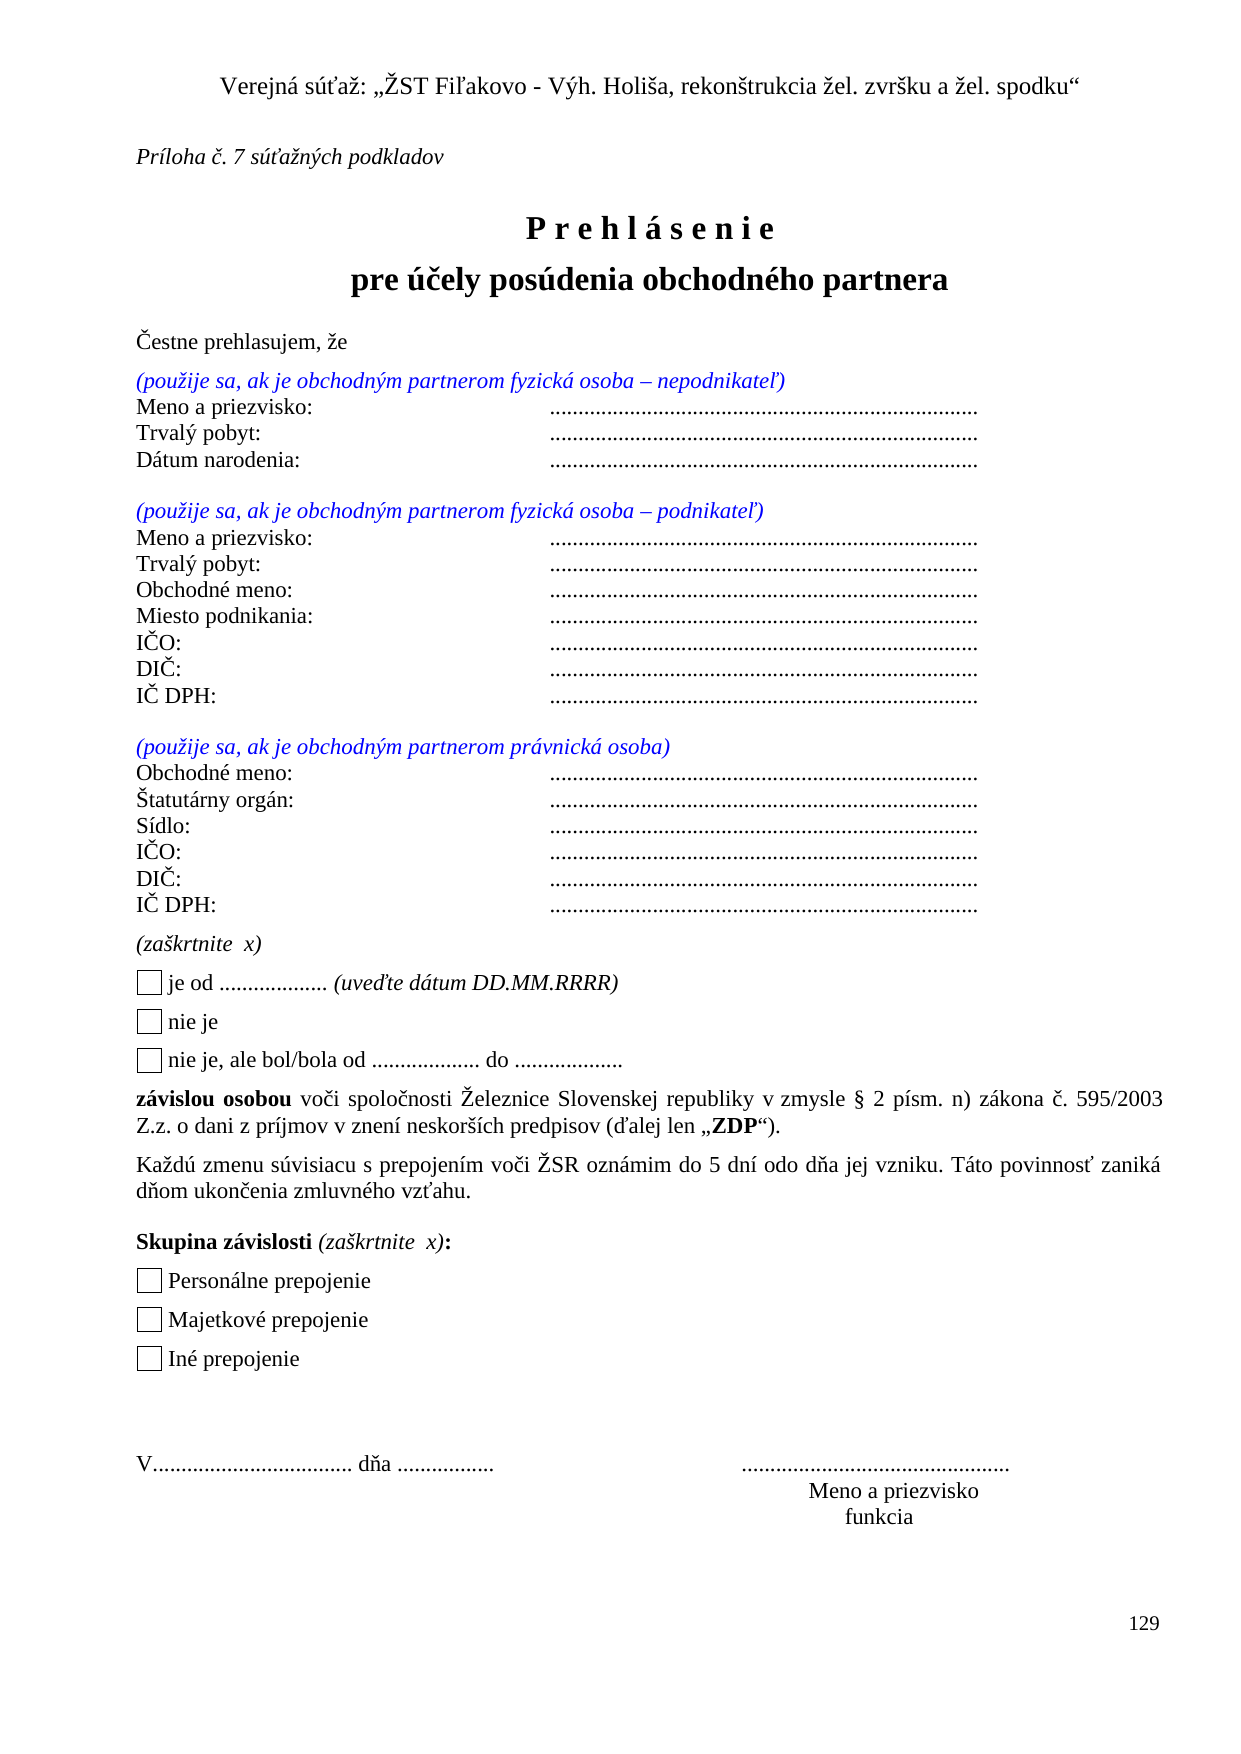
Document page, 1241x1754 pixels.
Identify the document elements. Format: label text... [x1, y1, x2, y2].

text Miesto podnikania: ........................................................................... [136, 603, 1163, 629]
text Sídlo: ........................................................................... [136, 812, 1163, 838]
text IČ DPH: ........................................................................... [136, 891, 1163, 917]
text (zaškrtnite x) [136, 930, 1163, 956]
text je od ................... (uveďte dátum DD.MM.RRRR) [136, 969, 1163, 995]
text IČO: ........................................................................... [136, 838, 1163, 865]
text IČ DPH: ........................................................................... [136, 682, 1163, 708]
text závislou osobou voči spoločnosti Železnice Slovenskej republiky v zmysle § 2 písm. n) zákona č. 595/2003 Z.z. o dani z príjmov v znení neskorších predpisov (ďalej len „ZDP“). [136, 1085, 1163, 1138]
text nie je [136, 1008, 1163, 1034]
text Meno a priezvisko: ........................................................................... [136, 393, 1163, 419]
text Meno a priezvisko [136, 1477, 1163, 1503]
text V................................... dňa ................. ............................................... [136, 1450, 1163, 1477]
text (použije sa, ak je obchodným partnerom fyzická osoba – podnikateľ) [136, 497, 1163, 523]
text (použije sa, ak je obchodným partnerom právnická osoba) [136, 733, 1163, 759]
text Čestne prehlasujem, že [136, 328, 1163, 354]
text Personálne prepojenie [136, 1267, 1163, 1293]
text Majetkové prepojenie [136, 1306, 1163, 1332]
text Štatutárny orgán: ........................................................................... [136, 786, 1163, 812]
text Obchodné meno: ........................................................................... [136, 576, 1163, 603]
text Skupina závislosti (zaškrtnite x): [136, 1228, 1163, 1255]
text P r e h l á s e n i e [136, 208, 1163, 246]
text Trvalý pobyt: ........................................................................... [136, 550, 1163, 576]
text Dátum narodenia: ........................................................................... [136, 446, 1163, 472]
text DIČ: ........................................................................... [136, 865, 1163, 891]
text pre účely posúdenia obchodného partnera [136, 259, 1163, 297]
text nie je, ale bol/bola od ................... do ................... [136, 1047, 1163, 1073]
text IČO: ........................................................................... [136, 629, 1163, 655]
text DIČ: ........................................................................... [136, 655, 1163, 682]
text Iné prepojenie [136, 1345, 1163, 1371]
text Každú zmenu súvisiacu s prepojením voči ŽSR oznámim do 5 dní odo dňa jej vzniku. Táto povinnosť zaniká dňom ukončenia zmluvného vzťahu. [136, 1151, 1163, 1203]
text Obchodné meno: ........................................................................... [136, 759, 1163, 786]
text funkcia [136, 1503, 1163, 1529]
text Meno a priezvisko: ........................................................................... [136, 523, 1163, 550]
text Príloha č. 7 súťažných podkladov [136, 143, 1163, 169]
text Trvalý pobyt: ........................................................................... [136, 419, 1163, 446]
text (použije sa, ak je obchodným partnerom fyzická osoba – nepodnikateľ) [136, 367, 1163, 393]
